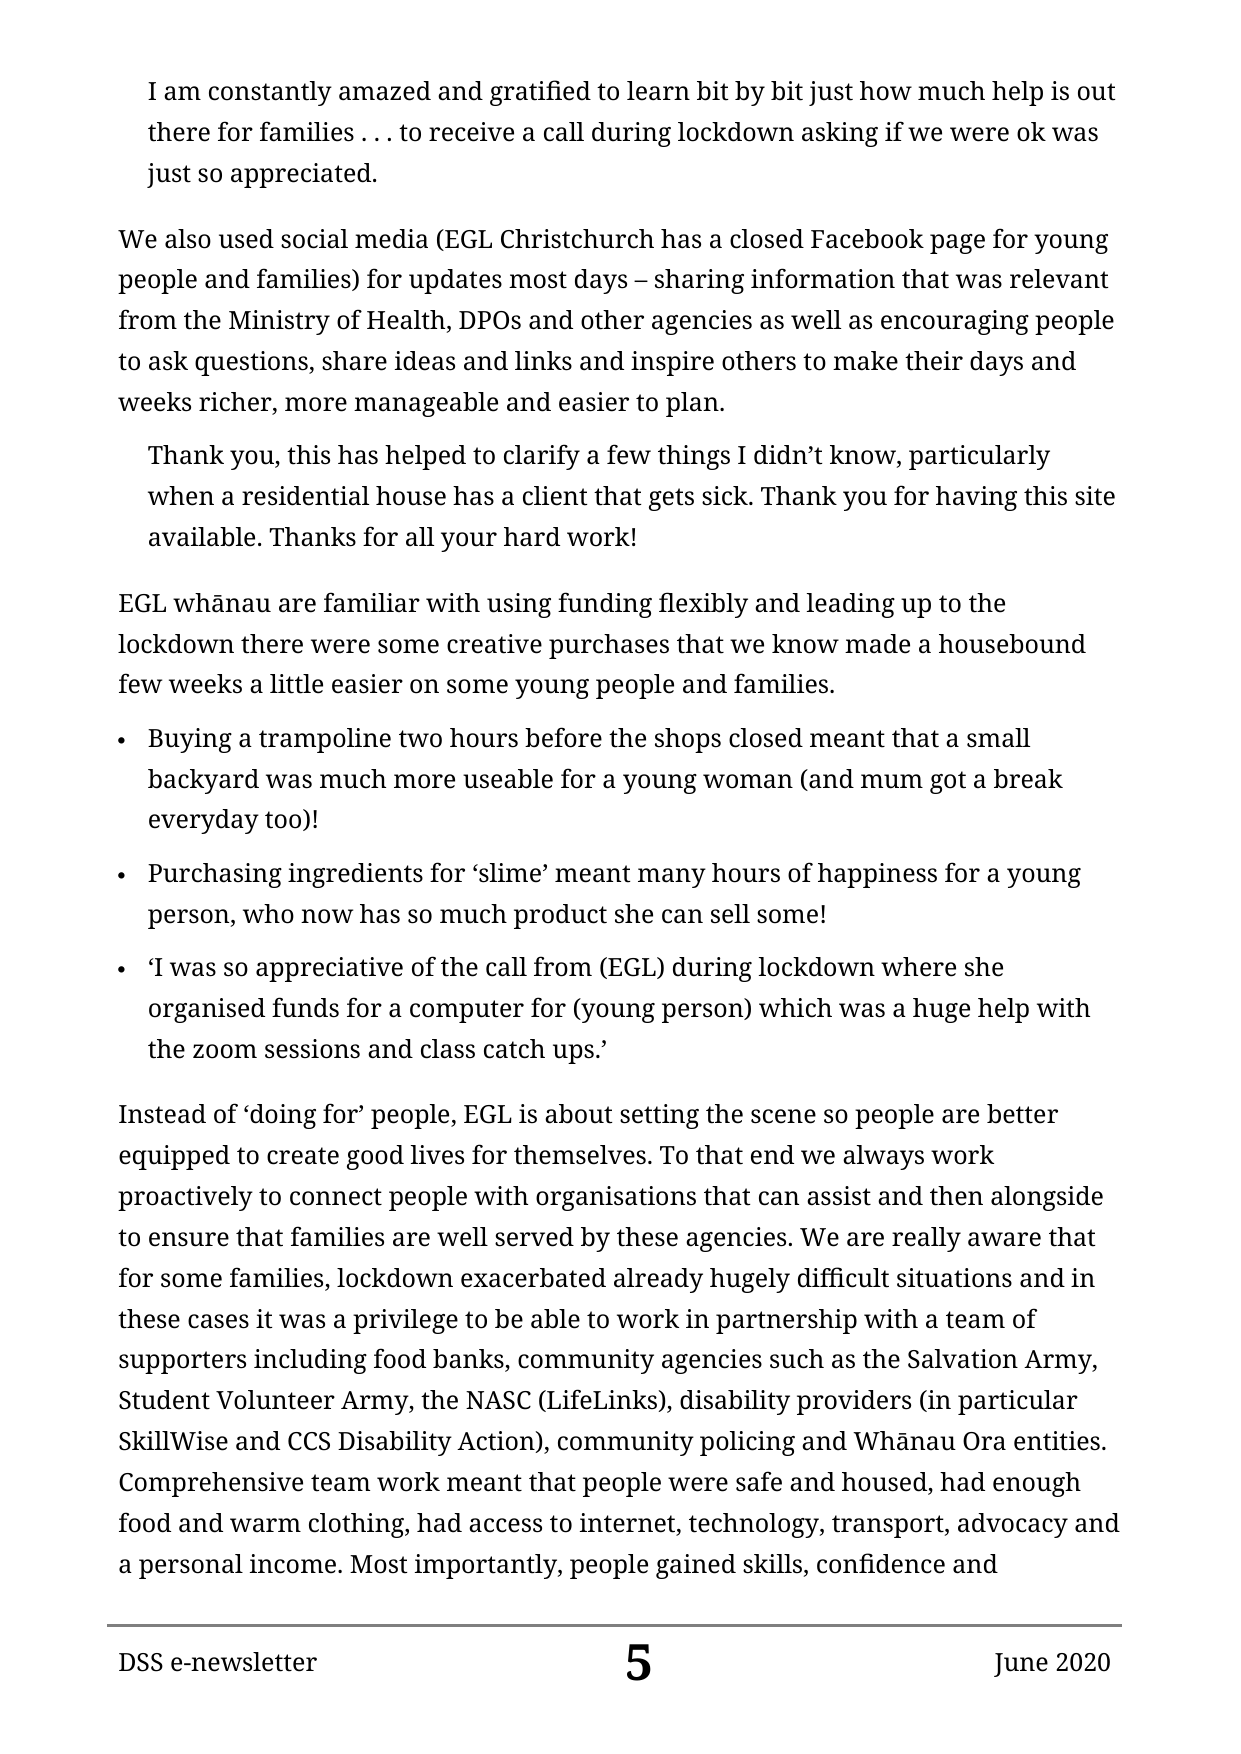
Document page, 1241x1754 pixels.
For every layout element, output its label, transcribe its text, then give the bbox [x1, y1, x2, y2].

text ‘I was so appreciative of the call from (EGL) during lockdown where she organised funds for a computer for (young person) which was a huge help with the zoom sessions and class catch ups.’ [118, 950, 1122, 1065]
text Buying a trampoline two hours before the shops closed meant that a small backyard was much more useable for a young woman (and mum got a break everyday too)! [118, 721, 1122, 836]
text We also used social media (EGL Christchurch has a closed Facebook page for young people and families) for updates most days – sharing information that was relevant from the Ministry of Health, DPOs and other agencies as well as encouraging people to ask questions, share ideas and links and inspire others to make their days and weeks richer, more manageable and easier to plan. [118, 221, 1122, 419]
text Purchasing ingredients for ‘slime’ meant many hours of happiness for a young person, who now has so much product she can sell some! [118, 856, 1122, 930]
text Thank you, this has helped to clarify a few things I didn’t know, particularly when a residential house has a client that gets sick. Thank you for having this site available. Thanks for all your hard work! [148, 438, 1122, 554]
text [118, 1097, 1122, 1580]
text I am constantly amazed and gratified to learn bit by bit just how much help is out there for families . . . to receive a call during lockdown asking if we were ok was just so appreciated. [148, 74, 1122, 189]
text EGL whānau are familiar with using funding flexibly and leading up to the lockdown there were some creative purchases that we know made a housebound few weeks a little easier on some young people and families. [118, 586, 1122, 701]
